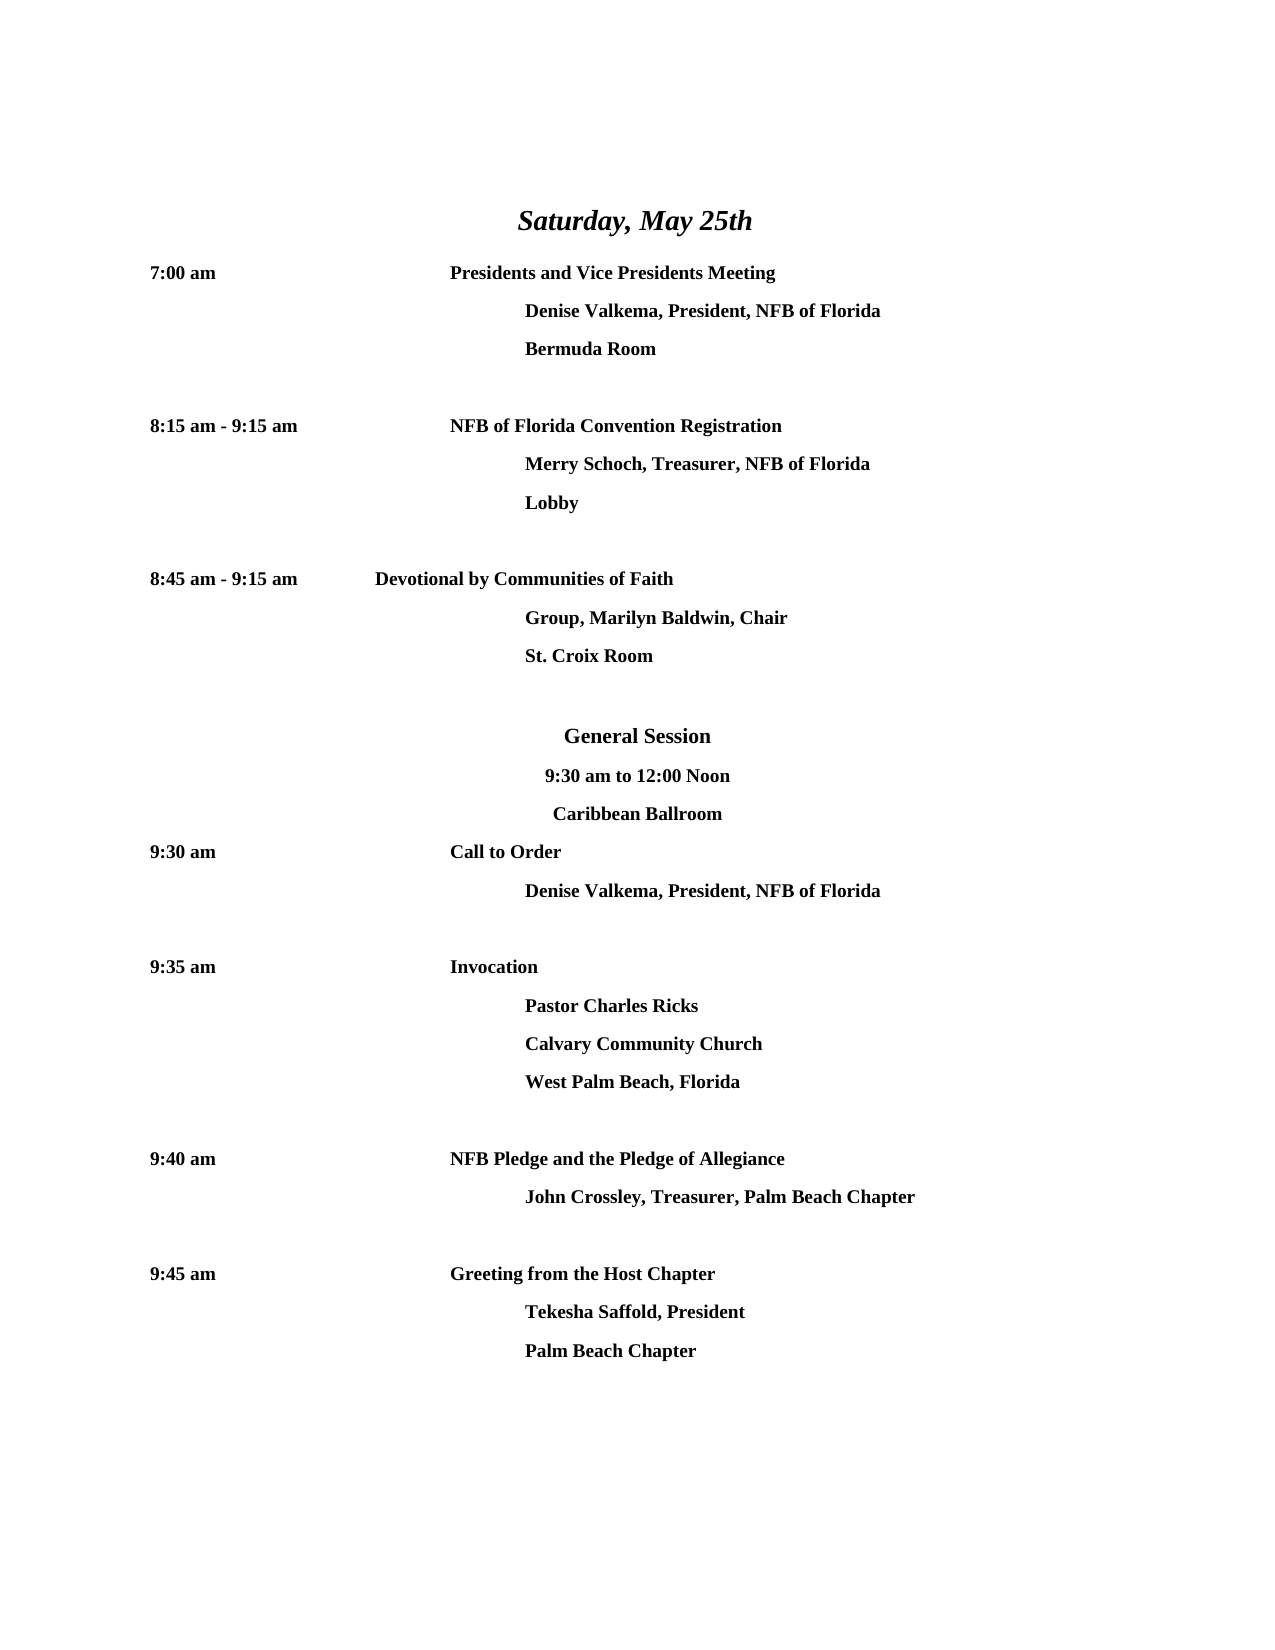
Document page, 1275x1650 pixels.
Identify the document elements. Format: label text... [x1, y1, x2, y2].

subtitle 8:15 am - 9:15 am NFB of Florida Convention Registration [150, 398, 1125, 436]
text Palm Beach Chapter [150, 1323, 1125, 1361]
subtitle 8:45 am - 9:15 am Devotional by Communities of Faith [150, 551, 1125, 590]
subtitle 9:40 am NFB Pledge and the Pledge of Allegiance [150, 1131, 1125, 1169]
text Pastor Charles Ricks Calvary Community Church West Palm Beach, Florida [150, 978, 1125, 1093]
text Denise Valkema, President, NFB of Florida [150, 863, 1125, 901]
text Denise Valkema, President, NFB of Florida [150, 283, 1125, 321]
subtitle 7:00 am Presidents and Vice Presidents Meeting [150, 245, 1125, 283]
text Tekesha Saffold, President [150, 1284, 1125, 1323]
subtitle 9:30 am Call to Order [150, 824, 1125, 863]
subtitle General Session [150, 705, 1125, 748]
text John Crossley, Treasurer, Palm Beach Chapter [150, 1169, 1125, 1208]
subtitle Group, Marilyn Baldwin, Chair [150, 590, 1125, 628]
text Caribbean Ballroom [150, 786, 1125, 824]
subtitle 9:35 am Invocation [150, 939, 1125, 978]
text Bermuda Room [150, 321, 1125, 360]
text Saturday, May 25th [150, 179, 1125, 236]
subtitle 9:30 am to 12:00 Noon [150, 748, 1125, 786]
subtitle 9:45 am Greeting from the Host Chapter [150, 1246, 1125, 1284]
text St. Croix Room [150, 628, 1125, 666]
text Lobby [150, 475, 1125, 513]
text Merry Schoch, Treasurer, NFB of Florida [150, 436, 1125, 475]
